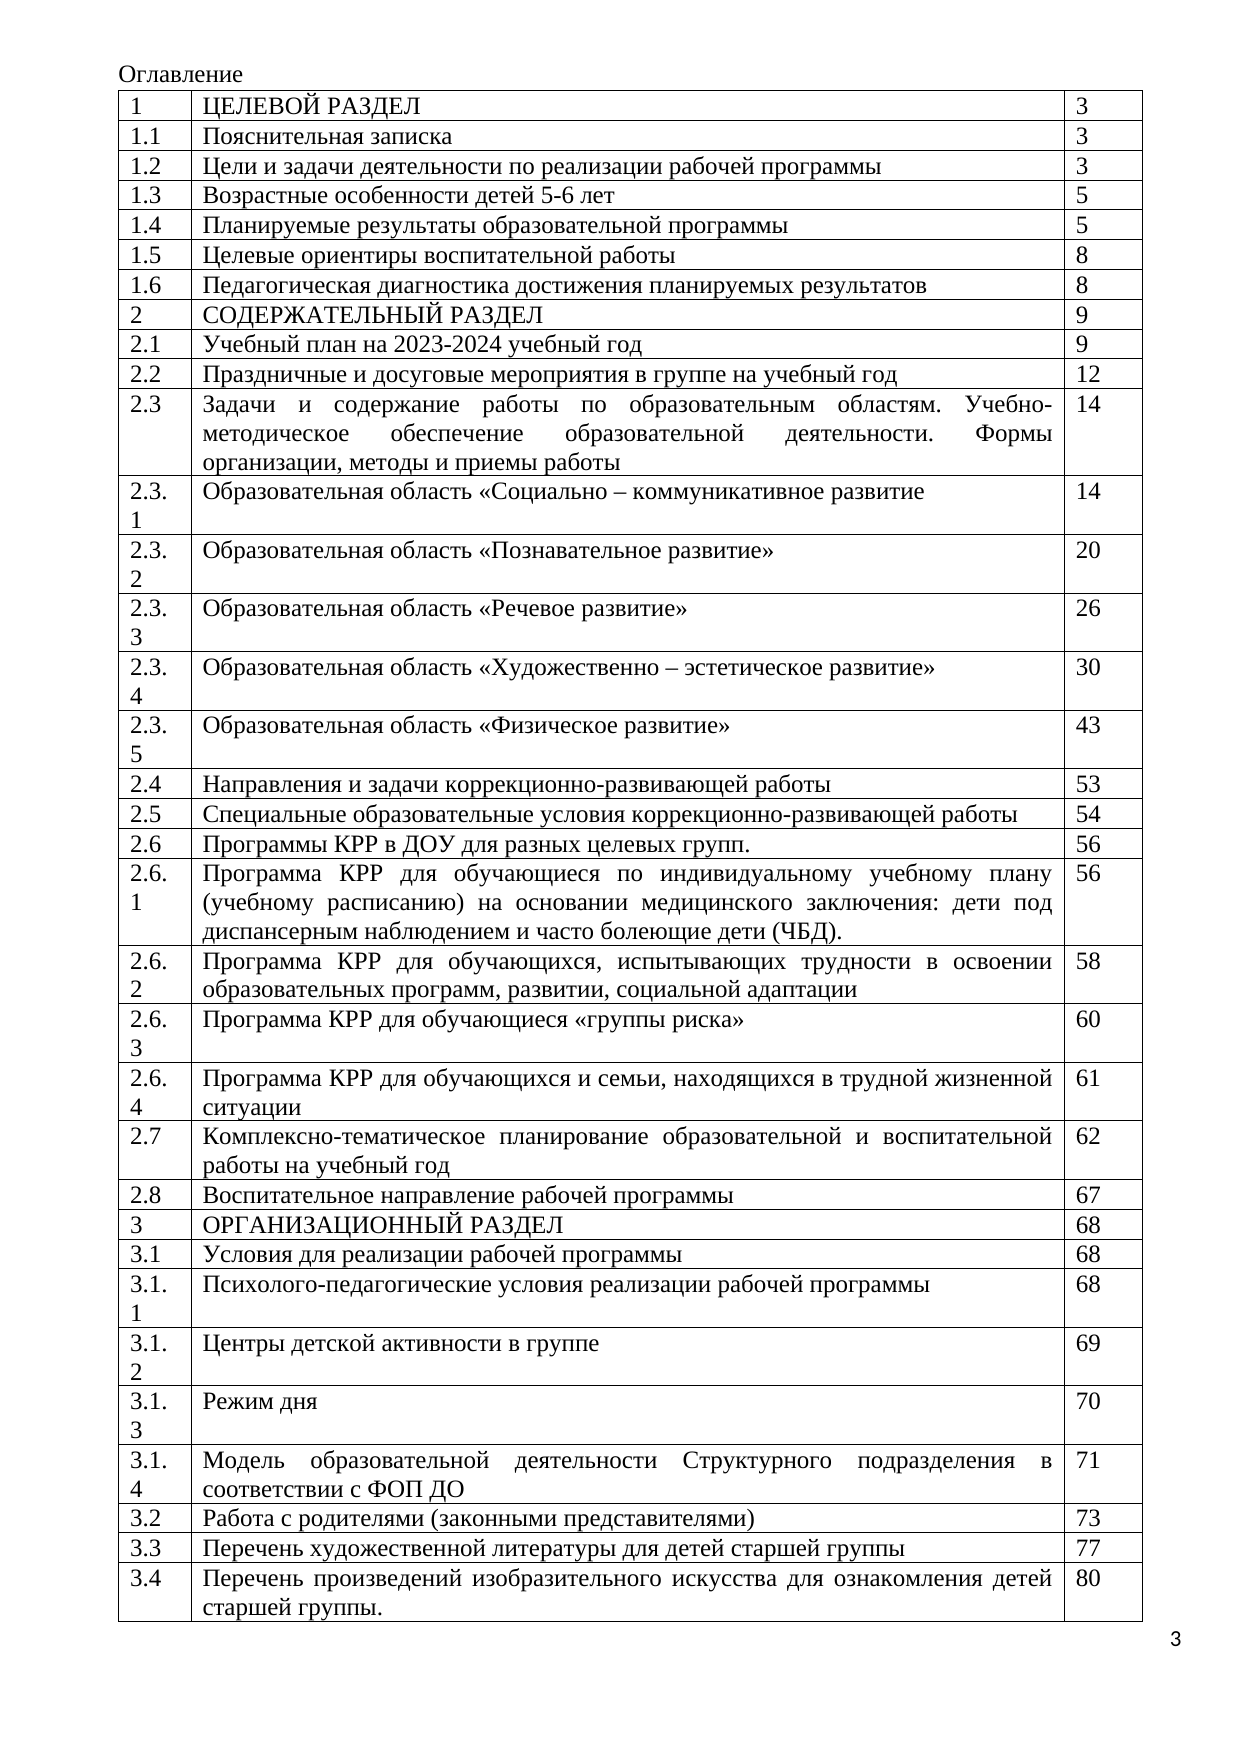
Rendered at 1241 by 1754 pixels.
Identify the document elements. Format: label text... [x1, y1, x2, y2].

table_cell 53 [1065, 769, 1142, 798]
table_cell 3 [119, 1210, 191, 1238]
table_cell 9 [1065, 300, 1142, 328]
table_cell Психолого-педагогические условия реализации рабочей программы [192, 1269, 1064, 1327]
table_cell 8 [1065, 270, 1142, 299]
table_cell 1.1 [119, 121, 191, 150]
table_cell 2.6.2 [119, 946, 191, 1003]
table_cell 3.1.1 [119, 1269, 191, 1327]
table_cell Условия для реализации рабочей программы [192, 1240, 1064, 1268]
table_cell 1.2 [119, 151, 191, 179]
table_cell 1.4 [119, 210, 191, 239]
table_cell 20 [1065, 535, 1142, 592]
table_cell 67 [1065, 1180, 1142, 1209]
table_cell Работа с родителями (законными представителями) [192, 1504, 1064, 1532]
table_cell 2.1 [119, 330, 191, 358]
table_cell 3.1.3 [119, 1386, 191, 1444]
text Оглавление [118, 59, 1181, 88]
table_cell 73 [1065, 1504, 1142, 1532]
table_cell Программа КРР для обучающихся и семьи, находящихся в трудной жизненной ситуации [192, 1063, 1064, 1120]
table_cell 2.6 [119, 829, 191, 857]
table_cell 2.3 [119, 389, 191, 475]
table_cell 2.6.4 [119, 1063, 191, 1120]
table_cell Программа КРР для обучающиеся по индивидуальному учебному плану (учебному расписанию) на основании медицинского заключения: дети под диспансерным наблюдением и часто болеющие дети (ЧБД). [192, 859, 1064, 945]
table_cell 70 [1065, 1386, 1142, 1444]
table_cell 69 [1065, 1328, 1142, 1385]
table_cell Задачи и содержание работы по образовательным областям. Учебно-методическое обеспечение образовательной деятельности. Формы организации, методы и приемы работы [192, 389, 1064, 475]
table_cell 3.1 [119, 1240, 191, 1268]
table_cell 2.7 [119, 1121, 191, 1179]
table_cell 2.3.1 [119, 476, 191, 534]
table_cell Пояснительная записка [192, 121, 1064, 150]
table_cell 43 [1065, 711, 1142, 768]
table_cell 5 [1065, 181, 1142, 209]
table_cell 61 [1065, 1063, 1142, 1120]
table_cell 56 [1065, 859, 1142, 945]
table_cell Перечень произведений изобразительного искусства для ознакомления детей старшей группы. [192, 1563, 1064, 1621]
table_cell СОДЕРЖАТЕЛЬНЫЙ РАЗДЕЛ [192, 300, 1064, 328]
table_cell 2.6.1 [119, 859, 191, 945]
table_cell 9 [1065, 330, 1142, 358]
table_cell Возрастные особенности детей 5-6 лет [192, 181, 1064, 209]
table_cell Режим дня [192, 1386, 1064, 1444]
table_cell Планируемые результаты образовательной программы [192, 210, 1064, 239]
table_header 1 [119, 91, 191, 120]
table_cell 68 [1065, 1240, 1142, 1268]
table_cell 1.6 [119, 270, 191, 299]
table_cell 56 [1065, 829, 1142, 857]
table_header ЦЕЛЕВОЙ РАЗДЕЛ [192, 91, 1064, 120]
table_cell 3.1.4 [119, 1445, 191, 1502]
table_cell Праздничные и досуговые мероприятия в группе на учебный год [192, 359, 1064, 388]
table_cell 3.1.2 [119, 1328, 191, 1385]
table_cell Образовательная область «Речевое развитие» [192, 594, 1064, 651]
table_cell Модель образовательной деятельности Структурного подразделения в соответствии с ФОП ДО [192, 1445, 1064, 1502]
table_cell 3 [1065, 121, 1142, 150]
table_cell 3.2 [119, 1504, 191, 1532]
table_cell Учебный план на 2023-2024 учебный год [192, 330, 1064, 358]
table_cell 2.8 [119, 1180, 191, 1209]
table_cell 60 [1065, 1004, 1142, 1062]
table_cell 2.3.5 [119, 711, 191, 768]
table_cell Специальные образовательные условия коррекционно-развивающей работы [192, 799, 1064, 828]
table_cell 2.5 [119, 799, 191, 828]
table_cell Целевые ориентиры воспитательной работы [192, 240, 1064, 269]
table_cell ОРГАНИЗАЦИОННЫЙ РАЗДЕЛ [192, 1210, 1064, 1238]
table_cell 68 [1065, 1210, 1142, 1238]
table_cell Комплексно-тематическое планирование образовательной и воспитательной работы на учебный год [192, 1121, 1064, 1179]
table_cell 12 [1065, 359, 1142, 388]
table_cell 71 [1065, 1445, 1142, 1502]
table_cell Образовательная область «Познавательное развитие» [192, 535, 1064, 592]
table_cell 54 [1065, 799, 1142, 828]
table_cell Образовательная область «Физическое развитие» [192, 711, 1064, 768]
table_cell 26 [1065, 594, 1142, 651]
table_cell 62 [1065, 1121, 1142, 1179]
table_cell 2.4 [119, 769, 191, 798]
table_cell Направления и задачи коррекционно-развивающей работы [192, 769, 1064, 798]
table_header 3 [1065, 91, 1142, 120]
table_cell 1.5 [119, 240, 191, 269]
table_cell 68 [1065, 1269, 1142, 1327]
table_cell Воспитательное направление рабочей программы [192, 1180, 1064, 1209]
table_cell 2.3.2 [119, 535, 191, 592]
table_cell 3.3 [119, 1533, 191, 1562]
table_cell Центры детской активности в группе [192, 1328, 1064, 1385]
table_cell 3 [1065, 151, 1142, 179]
table_cell 2.3.3 [119, 594, 191, 651]
table_cell Образовательная область «Художественно – эстетическое развитие» [192, 652, 1064, 709]
table_cell 3.4 [119, 1563, 191, 1621]
table_cell 77 [1065, 1533, 1142, 1562]
table_cell Программы КРР в ДОУ для разных целевых групп. [192, 829, 1064, 857]
table_cell 58 [1065, 946, 1142, 1003]
table_cell Перечень художественной литературы для детей старшей группы [192, 1533, 1064, 1562]
table_cell 80 [1065, 1563, 1142, 1621]
table_cell 14 [1065, 389, 1142, 475]
table_cell 8 [1065, 240, 1142, 269]
table_cell 30 [1065, 652, 1142, 709]
table_cell 14 [1065, 476, 1142, 534]
table_cell 1.3 [119, 181, 191, 209]
table_cell Цели и задачи деятельности по реализации рабочей программы [192, 151, 1064, 179]
table_cell 2.3.4 [119, 652, 191, 709]
table_cell 2.2 [119, 359, 191, 388]
table_cell Образовательная область «Социально – коммуникативное развитие [192, 476, 1064, 534]
table_cell Педагогическая диагностика достижения планируемых результатов [192, 270, 1064, 299]
table_cell Программа КРР для обучающиеся «группы риска» [192, 1004, 1064, 1062]
table_cell Программа КРР для обучающихся, испытывающих трудности в освоении образовательных программ, развитии, социальной адаптации [192, 946, 1064, 1003]
table_cell 2.6.3 [119, 1004, 191, 1062]
table_cell 5 [1065, 210, 1142, 239]
table_cell 2 [119, 300, 191, 328]
